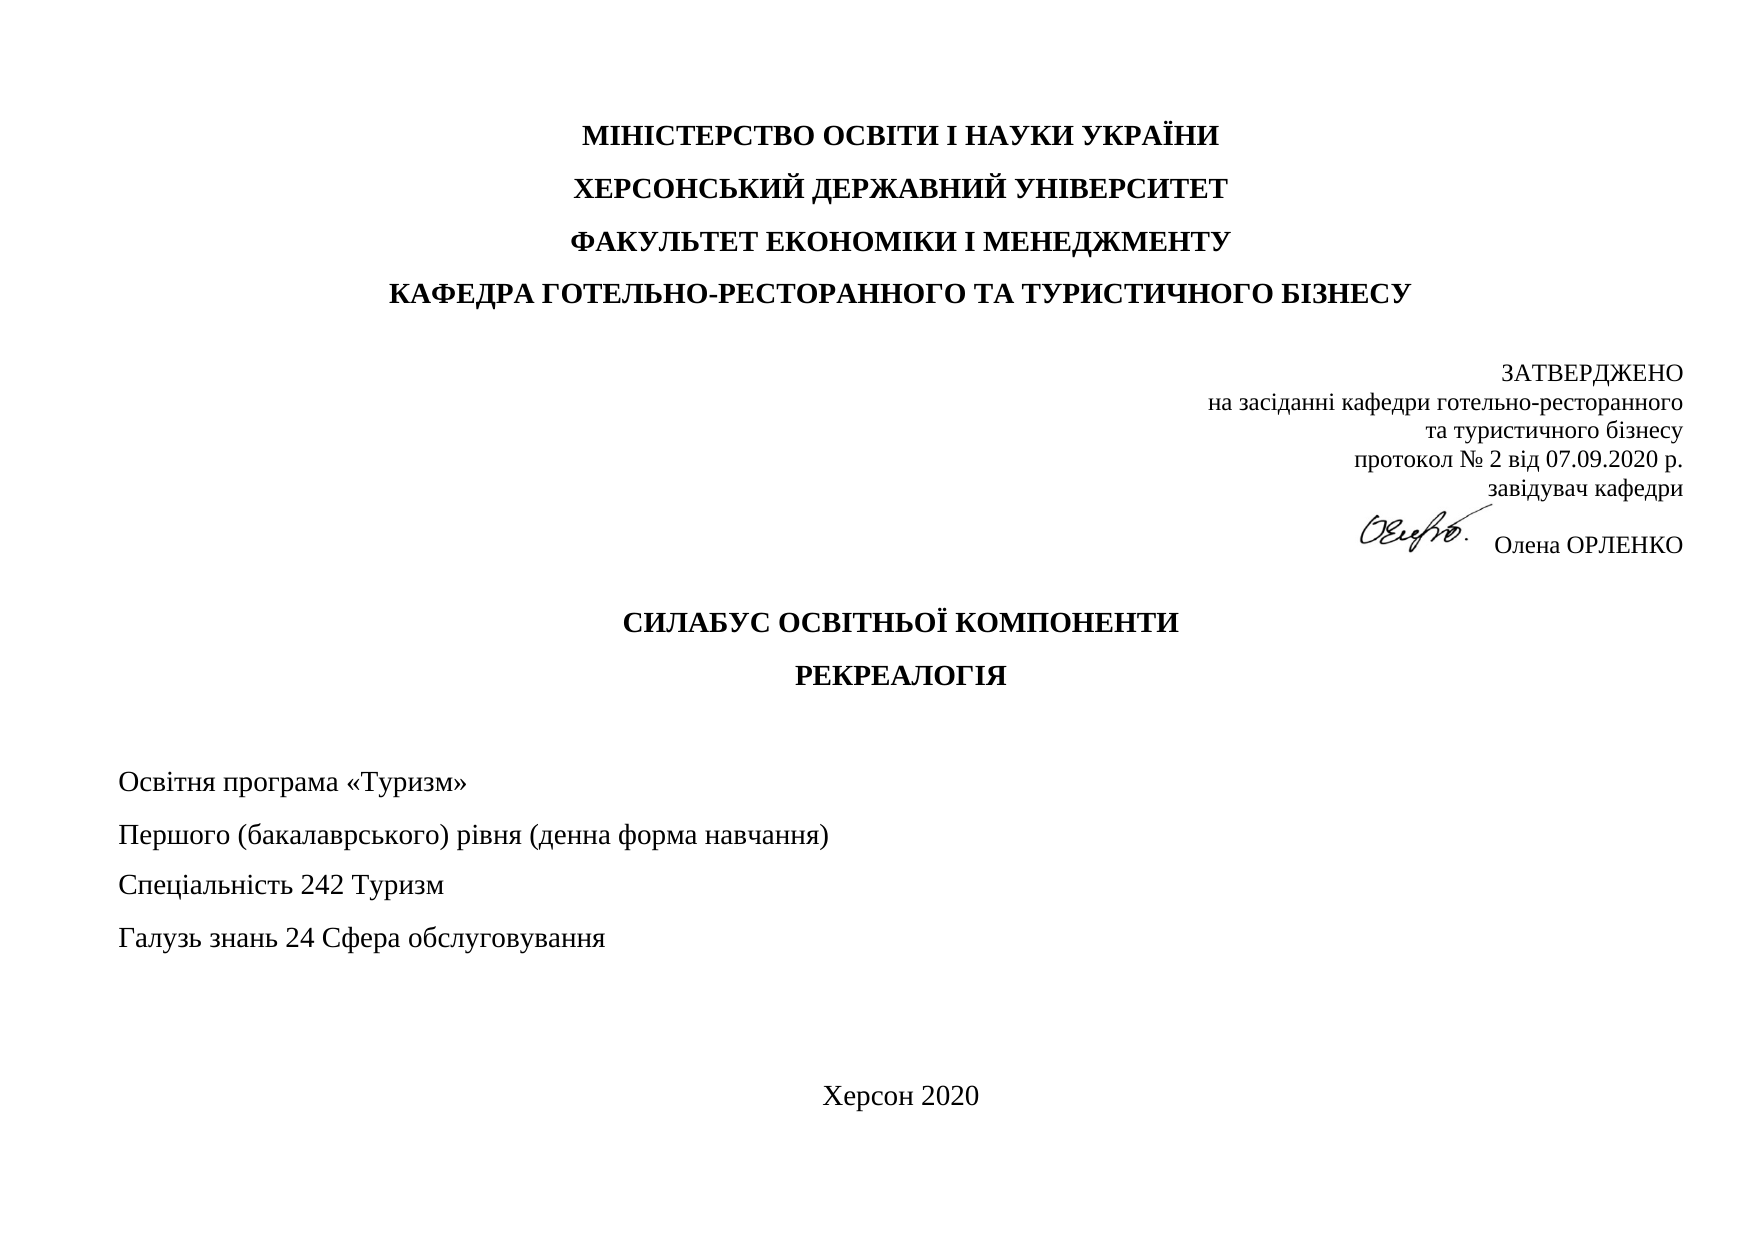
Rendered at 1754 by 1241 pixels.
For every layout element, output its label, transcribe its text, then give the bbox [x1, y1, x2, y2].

text завідувач кафедри [118, 473, 1683, 502]
text СИЛАБУС ОСВІТНЬОЇ КОМПОНЕНТИ [118, 606, 1683, 639]
text Освітня програма «Туризм» [118, 764, 1683, 797]
text на засіданні кафедри готельно-ресторанного [118, 387, 1683, 416]
text та туристичного бізнесу [118, 416, 1683, 444]
text МІНІСТЕРСТВО ОСВІТИ І НАУКИ УКРАЇНИ [118, 118, 1683, 152]
text Олена ОРЛЕНКО [118, 502, 1683, 559]
text Спеціальність 242 Туризм [118, 867, 1683, 901]
text Галузь знань 24 Сфера обслуговування [118, 920, 1683, 953]
picture [1355, 501, 1494, 554]
text Херсон 2020 [118, 1078, 1683, 1112]
text КАФЕДРА готельно-ресторанного та туристичного бізнесу [118, 277, 1683, 310]
text протокол № 2 від 07.09.2020 р. [118, 444, 1683, 473]
text ХЕРСОНСЬКИЙ ДЕРЖАВНИЙ УНІВЕРСИТЕТ [118, 171, 1683, 204]
text РЕКРЕАЛОГІЯ [118, 658, 1683, 692]
text ФАКУЛЬТЕТ економіки і менеджменту [118, 224, 1683, 257]
text ЗАТВЕРДЖЕНО [118, 358, 1683, 387]
text Першого (бакалаврського) рівня (денна форма навчання) [118, 817, 1683, 850]
